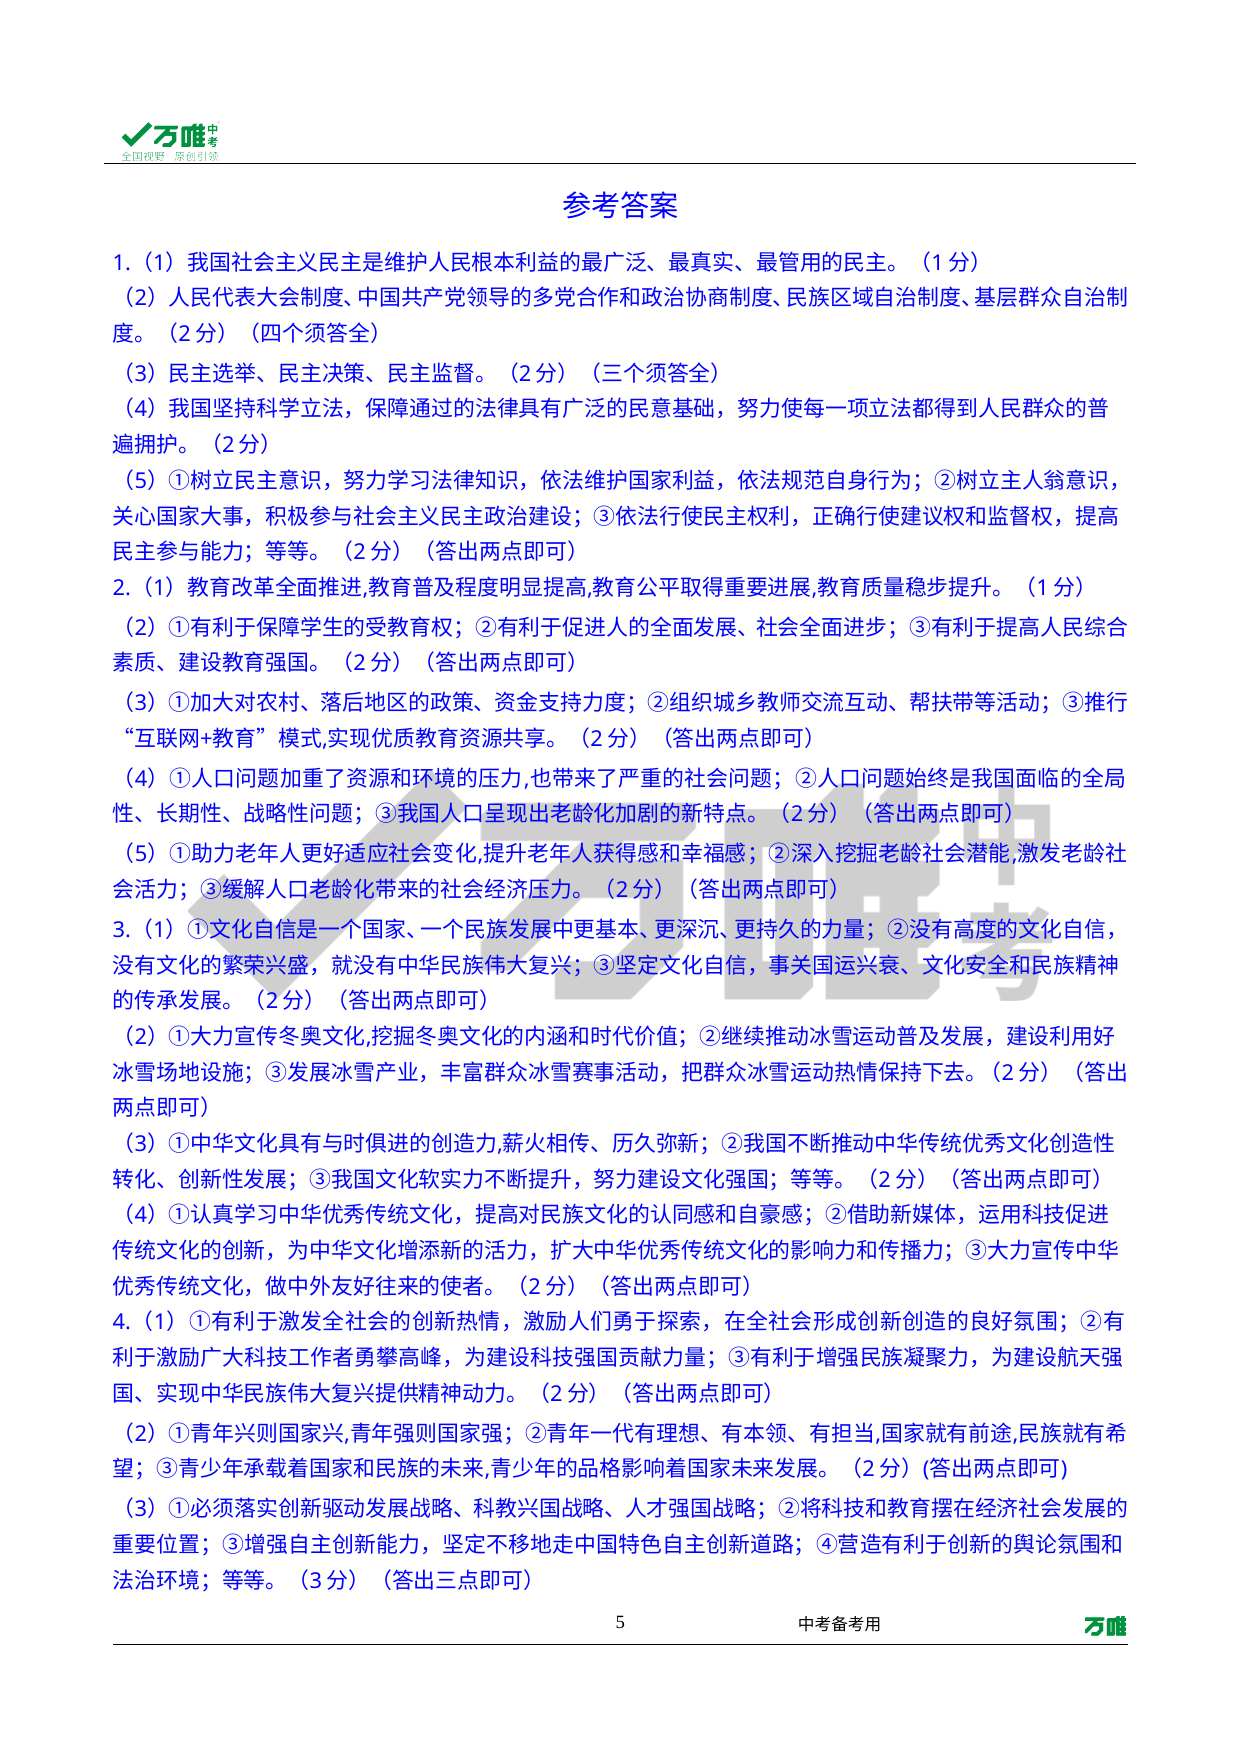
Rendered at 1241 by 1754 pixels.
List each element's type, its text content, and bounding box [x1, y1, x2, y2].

list （2）①青年兴则国家兴,青年强则国家强；②青年一代有理想、有本领、有担当,国家就有前途,民族就有希望；③青少年承载着国家和民族的未来,青少年的品格影响着国家未来发展。（2分）(答出两点即可) [112, 1414, 1128, 1482]
text 1.（1）我国社会主义民主是维护人民根本利益的最广泛、最真实、最管用的民主。（1分） [112, 243, 1128, 276]
text 3.（1）①文化自信是一个国家、一个民族发展中更基本、更深沉、更持久的力量；②没有高度的文化自信，没有文化的繁荣兴盛，就没有中华民族伟大复兴；③坚定文化自信，事关国运兴衰、文化安全和民族精神的传承发展。（2分）（答出两点即可） [112, 910, 1128, 1014]
list 2.（1）教育改革全面推进,教育普及程度明显提高,教育公平取得重要进展,教育质量稳步提升。（1分） [112, 568, 1128, 601]
list （3）①加大对农村、落后地区的政策、资金支持力度；②组织城乡教师交流互动、帮扶带等活动；③推行“互联网+教育”模式,实现优质教育资源共享。（2分）（答出两点即可） [112, 684, 1128, 752]
picture [121, 118, 221, 159]
list （4）①人口问题加重了资源和环境的压力,也带来了严重的社会问题；②人口问题始终是我国面临的全局性、长期性、战略性问题；③我国人口呈现出老龄化加剧的新特点。（2分）（答出两点即可） [112, 759, 1128, 828]
picture [187, 903, 1053, 910]
text （4）我国坚持科学立法，保障通过的法律具有广泛的民意基础，努力使每一项立法都得到人民群众的普遍拥护。（2分） [112, 390, 1128, 458]
text （3）①中华文化具有与时俱进的创造力,薪火相传、历久弥新；②我国不断推动中华传统优秀文化创造性转化、创新性发展；③我国文化软实力不断提升，努力建设文化强国；等等。（2分）（答出两点即可） [112, 1124, 1128, 1193]
picture [1084, 1616, 1127, 1636]
list （3）①必须落实创新驱动发展战略、科教兴国战略、人才强国战略；②将科技和教育摆在经济社会发展的重要位置；③增强自主创新能力，坚定不移地走中国特色自主创新道路；④营造有利于创新的舆论氛围和法治环境；等等。（3分）（答出三点即可） [112, 1490, 1128, 1594]
list （5）①树立民主意识，努力学习法律知识，依法维护国家利益，依法规范自身行为；②树立主人翁意识，关心国家大事，积极参与社会主义民主政治建设；③依法行使民主权利，正确行使建议权和监督权，提高民主参与能力；等等。（2分）（答出两点即可） [112, 461, 1128, 565]
list （5）①助力老年人更好适应社会变化,提升老年人获得感和幸福感；②深入挖掘老龄社会潜能,激发老龄社会活力；③缓解人口老龄化带来的社会经济压力。（2分）（答出两点即可） [112, 835, 1128, 903]
text （2）人民代表大会制度、中国共产党领导的多党合作和政治协商制度、民族区域自治制度、基层群众自治制度。（2分）（四个须答全） [112, 279, 1128, 347]
text （3）民主选举、民主决策、民主监督。（2分）（三个须答全） [112, 354, 1128, 387]
list 4.（1）①有利于激发全社会的创新热情，激励人们勇于探索，在全社会形成创新创造的良好氛围；②有利于激励广大科技工作者勇攀高峰，为建设科技强国贡献力量；③有利于增强民族凝聚力，为建设航天强国、实现中华民族伟大复兴提供精神动力。（2分）（答出两点即可） [112, 1303, 1128, 1407]
text （4）①认真学习中华优秀传统文化，提高对民族文化的认同感和自豪感；②借助新媒体，运用科技促进传统文化的创新，为中华文化增添新的活力，扩大中华优秀传统文化的影响力和传播力；③大力宣传中华优秀传统文化，做中外友好往来的使者。（2分）（答出两点即可） [112, 1196, 1128, 1300]
list （2）①有利于保障学生的受教育权；②有利于促进人的全面发展、社会全面进步；③有利于提高人民综合素质、建设教育强国。（2分）（答出两点即可） [112, 608, 1128, 677]
list 参考答案 [112, 170, 1128, 235]
picture [187, 828, 1053, 835]
text （2）①大力宣传冬奥文化,挖掘冬奥文化的内涵和时代价值；②继续推动冰雪运动普及发展，建设利用好冰雪场地设施；③发展冰雪产业，丰富群众冰雪赛事活动，把群众冰雪运动热情保持下去。（2分）（答出两点即可） [112, 1017, 1128, 1121]
